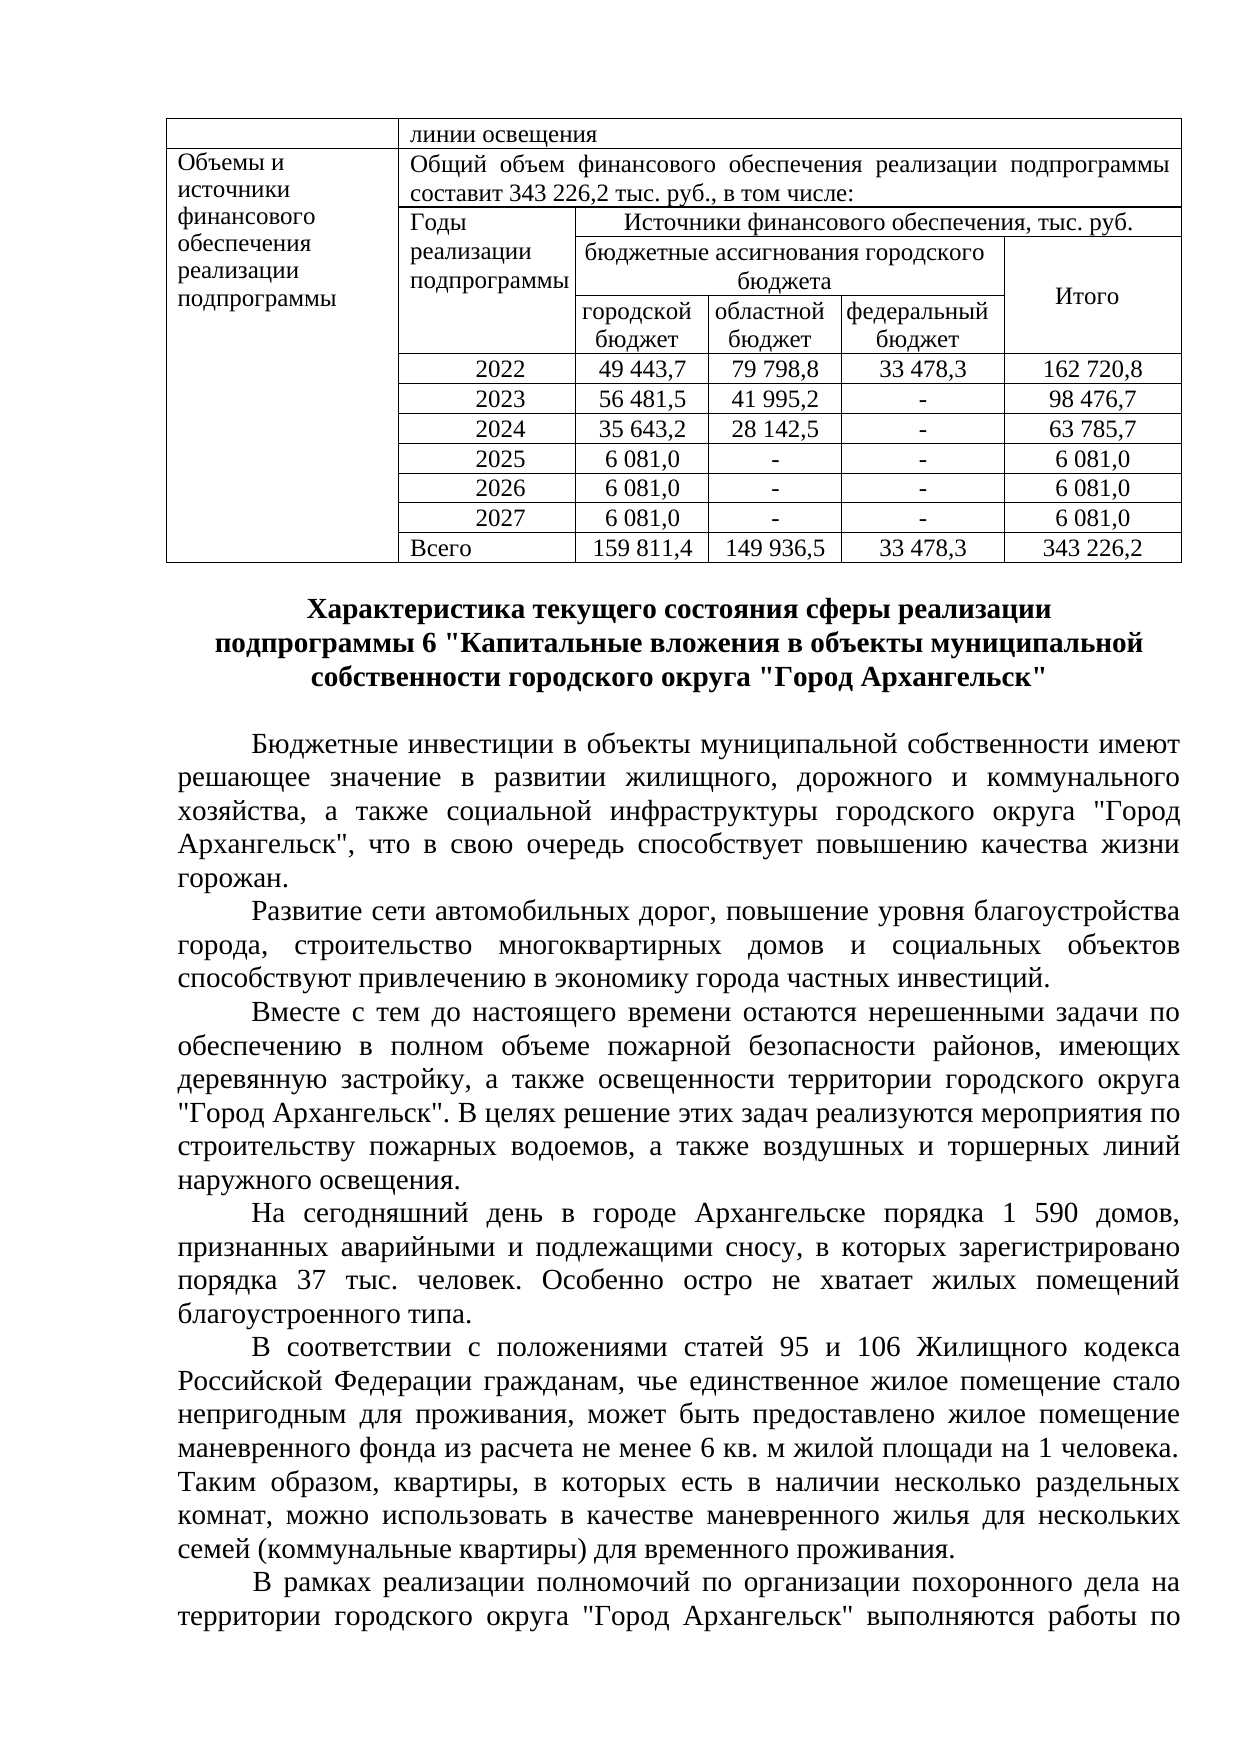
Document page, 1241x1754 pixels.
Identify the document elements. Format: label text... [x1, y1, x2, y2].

table_cell Объемы и источники финансового обеспечения реализации подпрограммы [167, 149, 398, 562]
text Вместе с тем до настоящего времени остаются нерешенными задачи по обеспечению в полном объеме пожарной безопасности районов, имеющих деревянную застройку, а также освещенности территории городского округа "Город Архангельск". В целях решение этих задач реализуются мероприятия по строительству пожарных водоемов, а также воздушных и торшерных линий наружного освещения. [177, 994, 1181, 1195]
table_cell 28 142,5 [709, 414, 841, 443]
table_cell федеральный бюджет [842, 296, 1004, 353]
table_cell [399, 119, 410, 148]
table_cell 98 476,7 [1005, 384, 1181, 413]
table_cell 63 785,7 [1005, 414, 1181, 443]
text В соответствии с положениями статей 95 и 106 Жилищного кодекса Российской Федерации гражданам, чье единственное жилое помещение стало непригодным для проживания, может быть предоставлено жилое помещение маневренного фонда из расчета не менее 6 кв. м жилой площади на 1 человека. Таким образом, квартиры, в которых есть в наличии несколько раздельных комнат, можно использовать в качестве маневренного жилья для нескольких семей (коммунальные квартиры) для временного проживания. [177, 1329, 1181, 1564]
table_cell 41 995,2 [709, 384, 841, 413]
table_cell 6 081,0 [576, 503, 708, 532]
table_cell 2024 [399, 414, 575, 443]
table_cell 6 081,0 [576, 444, 708, 472]
table_cell 6 081,0 [1005, 474, 1181, 502]
table_cell Источники финансового обеспечения, тыс. руб. [576, 208, 1181, 236]
table_cell 56 481,5 [576, 384, 708, 413]
table_cell 35 643,2 [576, 414, 708, 443]
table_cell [167, 119, 398, 148]
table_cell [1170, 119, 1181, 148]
table_cell - [842, 474, 1004, 502]
table_cell 79 798,8 [709, 354, 841, 383]
table_cell 33 478,3 [842, 533, 1004, 562]
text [177, 1564, 1181, 1631]
table_cell 159 811,4 [576, 533, 708, 562]
table_cell 49 443,7 [576, 354, 708, 383]
table_cell - [842, 503, 1004, 532]
text На сегодняшний день в городе Архангельске порядка 1 590 домов, признанных аварийными и подлежащими сносу, в которых зарегистрировано порядка 37 тыс. человек. Особенно остро не хватает жилых помещений благоустроенного типа. [177, 1195, 1181, 1329]
table_cell 2025 [399, 444, 575, 472]
table_cell 149 936,5 [709, 533, 841, 562]
text Характеристика текущего состояния сферы реализации [177, 592, 1181, 625]
table_cell 2027 [399, 503, 575, 532]
text Бюджетные инвестиции в объекты муниципальной собственности имеют решающее значение в развитии жилищного, дорожного и коммунального хозяйства, а также социальной инфраструктуры городского округа "Город Архангельск", что в свою очередь способствует повышению качества жизни горожан. [177, 726, 1181, 893]
table_cell - [709, 444, 841, 472]
table_cell 2022 [399, 354, 575, 383]
table_cell 2023 [399, 384, 575, 413]
table_cell Всего [399, 533, 575, 562]
table_cell 2026 [399, 474, 575, 502]
table_cell - [709, 503, 841, 532]
text Развитие сети автомобильных дорог, повышение уровня благоустройства города, строительство многоквартирных домов и социальных объектов способствуют привлечению в экономику города частных инвестиций. [177, 893, 1181, 994]
table_cell областной бюджет [709, 296, 841, 353]
table_cell Общий объем финансового обеспечения реализации подпрограммы составит 343 226,2 тыс. руб., в том числе: [399, 149, 1181, 206]
table_cell - [842, 444, 1004, 472]
table_cell - [842, 414, 1004, 443]
table_cell 6 081,0 [1005, 444, 1181, 472]
table_cell бюджетные ассигнования городского бюджета [576, 237, 1004, 295]
table_cell 6 081,0 [576, 474, 708, 502]
table_cell 162 720,8 [1005, 354, 1181, 383]
table_cell Итого [1005, 237, 1181, 353]
table_cell - [842, 384, 1004, 413]
table_cell 343 226,2 [1005, 533, 1181, 562]
table_cell 6 081,0 [1005, 503, 1181, 532]
table_cell городской бюджет [576, 296, 708, 353]
table_cell Годы реализации подпрограммы [399, 208, 575, 353]
table_cell - [709, 474, 841, 502]
text подпрограммы 6 "Капитальные вложения в объекты муниципальной собственности городского округа "Город Архангельск" [177, 625, 1181, 692]
table_cell 33 478,3 [842, 354, 1004, 383]
